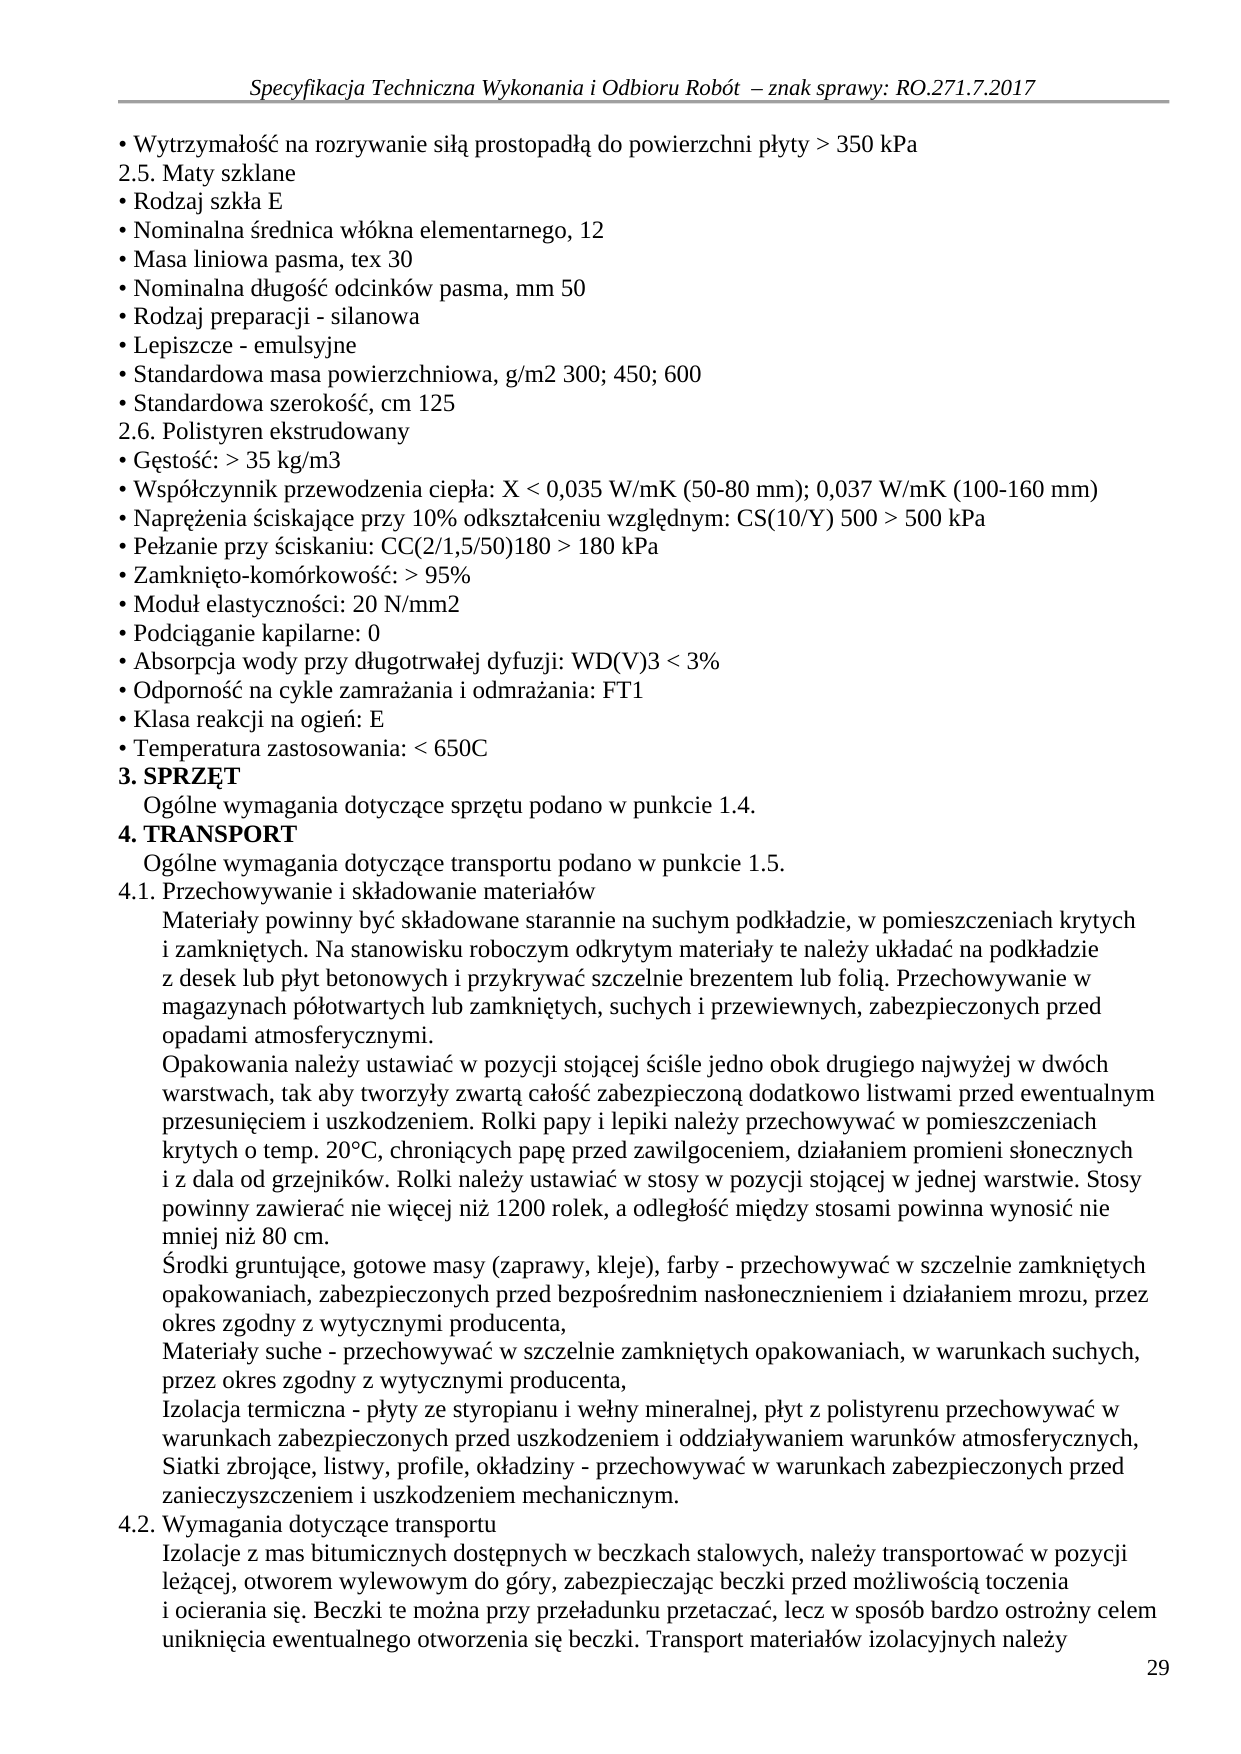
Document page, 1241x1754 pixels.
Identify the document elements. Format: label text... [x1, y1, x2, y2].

text z desek lub płyt betonowych i przykrywać szczelnie brezentem lub folią. Przechowywanie w [118, 963, 1169, 991]
text • Klasa reakcji na ogień: E [118, 704, 1169, 733]
text • Pełzanie przy ściskaniu: CC(2/1,5/50)180 > 180 kPa [118, 531, 1169, 560]
text warstwach, tak aby tworzyły zwartą całość zabezpieczoną dodatkowo listwami przed ewentualnym [118, 1078, 1169, 1106]
text magazynach półotwartych lub zamkniętych, suchych i przewiewnych, zabezpieczonych przed [118, 991, 1169, 1020]
text i ocierania się. Beczki te można przy przeładunku przetaczać, lecz w sposób bardzo ostrożny celem [118, 1595, 1169, 1624]
text uniknięcia ewentualnego otworzenia się beczki. Transport materiałów izolacyjnych należy [118, 1624, 1169, 1653]
text przez okres zgodny z wytycznymi producenta, [118, 1365, 1169, 1394]
text Opakowania należy ustawiać w pozycji stojącej ściśle jedno obok drugiego najwyżej w dwóch [118, 1049, 1169, 1078]
text • Moduł elastyczności: 20 N/mm2 [118, 589, 1169, 618]
text i zamkniętych. Na stanowisku roboczym odkrytym materiały te należy układać na podkładzie [118, 934, 1169, 963]
text Izolacje z mas bitumicznych dostępnych w beczkach stalowych, należy transportować w pozycji [118, 1538, 1169, 1566]
text i z dala od grzejników. Rolki należy ustawiać w stosy w pozycji stojącej w jednej warstwie. Stosy [118, 1164, 1169, 1193]
text mniej niż 80 cm. [118, 1221, 1169, 1250]
text • Masa liniowa pasma, tex 30 [118, 244, 1169, 273]
text 4.1. Przechowywanie i składowanie materiałów [118, 876, 1169, 905]
text • Temperatura zastosowania: < 650C [118, 733, 1169, 761]
text Siatki zbrojące, listwy, profile, okładziny - przechowywać w warunkach zabezpieczonych przed [118, 1451, 1169, 1480]
text • Podciąganie kapilarne: 0 [118, 618, 1169, 646]
text • Nominalna średnica włókna elementarnego, 12 [118, 215, 1169, 244]
text • Nominalna długość odcinków pasma, mm 50 [118, 273, 1169, 301]
text • Rodzaj preparacji - silanowa [118, 301, 1169, 330]
text przesunięciem i uszkodzeniem. Rolki papy i lepiki należy przechowywać w pomieszczeniach [118, 1106, 1169, 1135]
text • Gęstość: > 35 kg/m3 [118, 445, 1169, 474]
text • Zamknięto-komórkowość: > 95% [118, 560, 1169, 589]
text • Odporność na cykle zamrażania i odmrażania: FT1 [118, 675, 1169, 704]
text opadami atmosferycznymi. [118, 1020, 1169, 1049]
text • Standardowa masa powierzchniowa, g/m2 300; 450; 600 [118, 359, 1169, 388]
text Środki gruntujące, gotowe masy (zaprawy, kleje), farby - przechowywać w szczelnie zamkniętych [118, 1250, 1169, 1279]
text • Absorpcja wody przy długotrwałej dyfuzji: WD(V)3 < 3% [118, 646, 1169, 675]
text Ogólne wymagania dotyczące sprzętu podano w punkcie 1.4. [118, 790, 1169, 819]
text 2.5. Maty szklane [118, 158, 1169, 186]
text opakowaniach, zabezpieczonych przed bezpośrednim nasłonecznieniem i działaniem mrozu, przez [118, 1279, 1169, 1308]
text krytych o temp. 20°C, chroniących papę przed zawilgoceniem, działaniem promieni słonecznych [118, 1135, 1169, 1164]
text leżącej, otworem wylewowym do góry, zabezpieczając beczki przed możliwością toczenia [118, 1566, 1169, 1595]
text Materiały suche - przechowywać w szczelnie zamkniętych opakowaniach, w warunkach suchych, [118, 1336, 1169, 1365]
text 2.6. Polistyren ekstrudowany [118, 416, 1169, 445]
text warunkach zabezpieczonych przed uszkodzeniem i oddziaływaniem warunków atmosferycznych, [118, 1423, 1169, 1451]
text 3. SPRZĘT [118, 761, 1169, 790]
text 4. TRANSPORT [118, 819, 1169, 848]
text • Rodzaj szkła E [118, 186, 1169, 215]
text • Lepiszcze - emulsyjne [118, 330, 1169, 359]
text Materiały powinny być składowane starannie na suchym podkładzie, w pomieszczeniach krytych [118, 905, 1169, 934]
text Ogólne wymagania dotyczące transportu podano w punkcie 1.5. [118, 848, 1169, 876]
text • Standardowa szerokość, cm 125 [118, 388, 1169, 416]
text • Współczynnik przewodzenia ciepła: X < 0,035 W/mK (50-80 mm); 0,037 W/mK (100-160 mm) [118, 474, 1169, 503]
text 4.2. Wymagania dotyczące transportu [118, 1509, 1169, 1538]
text Izolacja termiczna - płyty ze styropianu i wełny mineralnej, płyt z polistyrenu przechowywać w [118, 1394, 1169, 1423]
text okres zgodny z wytycznymi producenta, [118, 1308, 1169, 1336]
text • Wytrzymałość na rozrywanie siłą prostopadłą do powierzchni płyty > 350 kPa [118, 129, 1169, 158]
text • Naprężenia ściskające przy 10% odkształceniu względnym: CS(10/Y) 500 > 500 kPa [118, 503, 1169, 531]
text powinny zawierać nie więcej niż 1200 rolek, a odległość między stosami powinna wynosić nie [118, 1193, 1169, 1221]
text zanieczyszczeniem i uszkodzeniem mechanicznym. [118, 1480, 1169, 1509]
